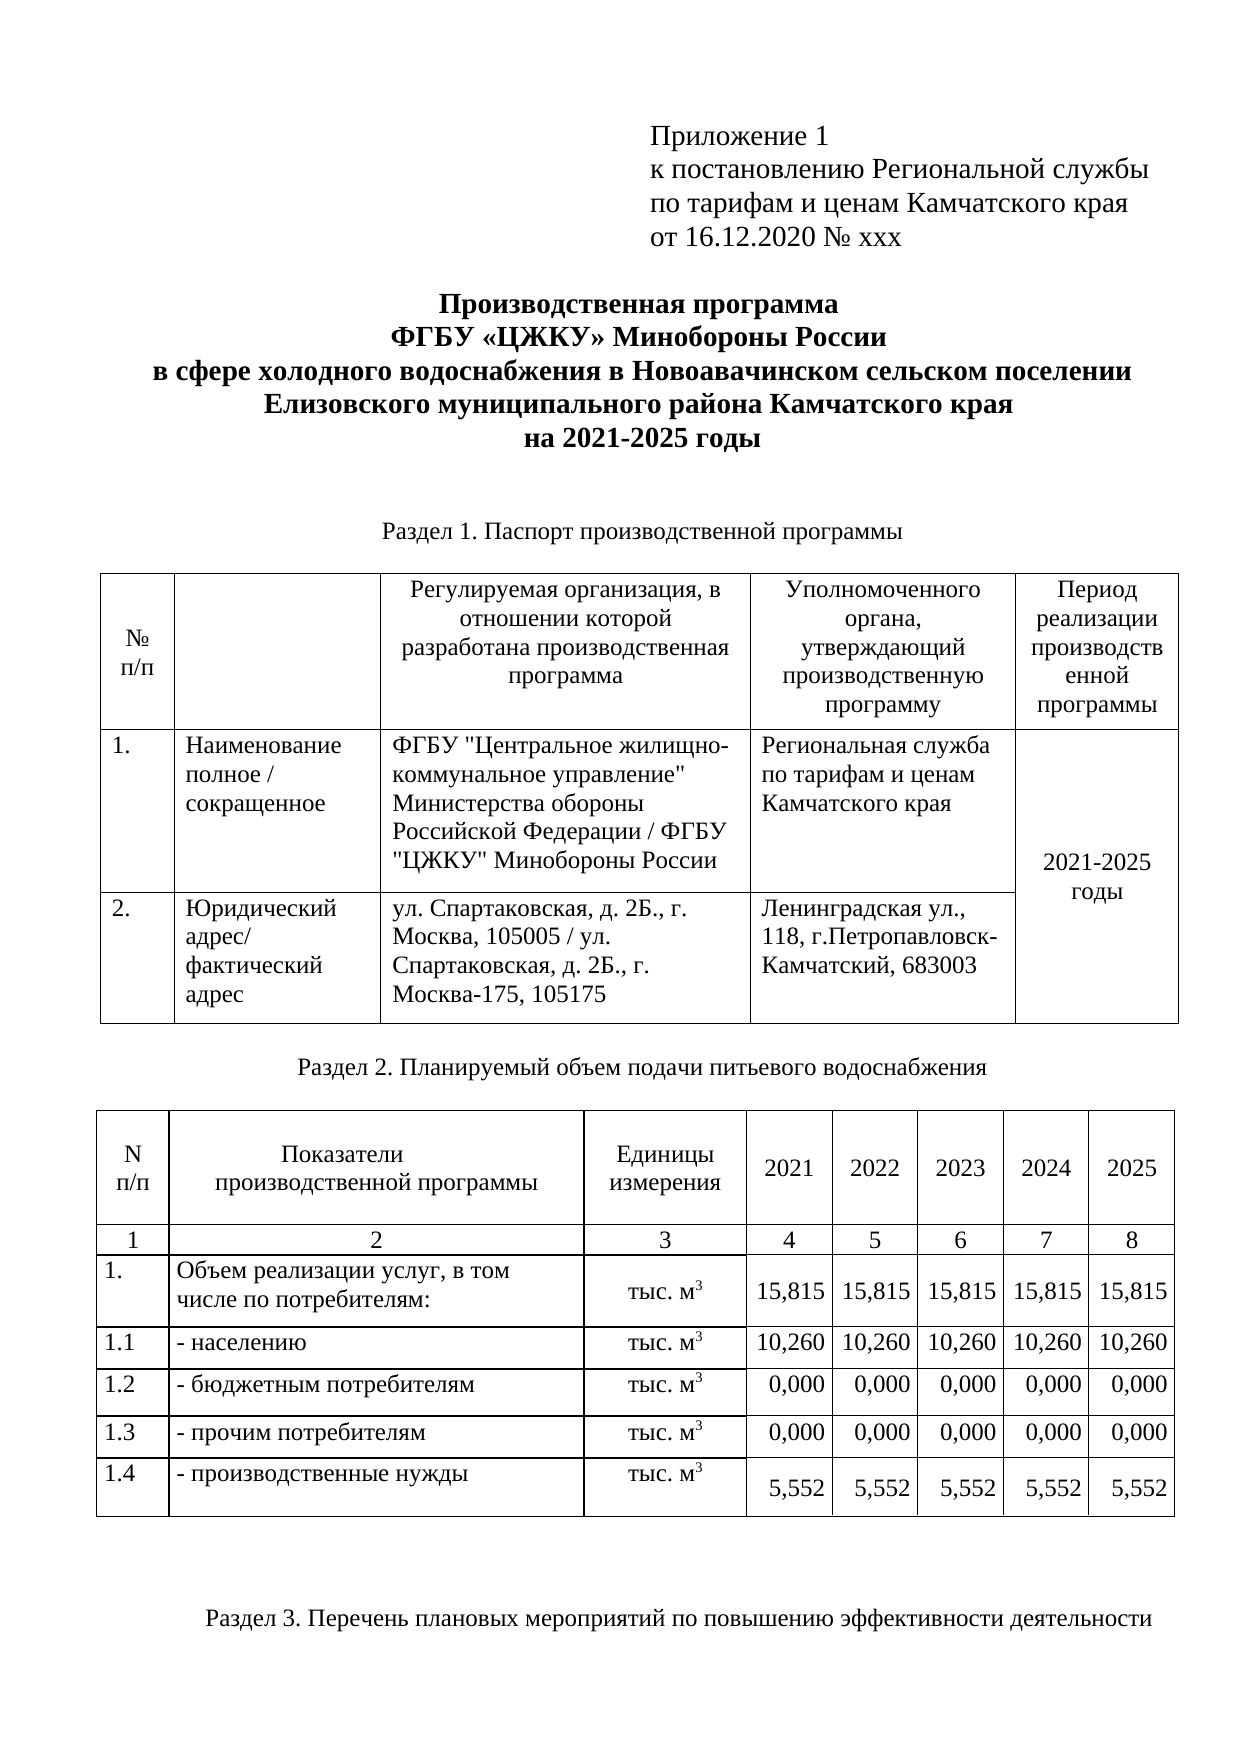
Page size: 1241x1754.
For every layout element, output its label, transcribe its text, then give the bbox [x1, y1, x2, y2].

text Раздел 2. Планируемый объем подачи питьевого водоснабжения [103, 1052, 1181, 1081]
table_cell тыс. м3 [585, 1256, 746, 1326]
table_cell 15,815 [918, 1255, 1003, 1326]
table_cell 0,000 [1004, 1416, 1088, 1457]
table_header Уполномоченного органа, утверждающий производственную программу [751, 574, 1015, 729]
table_cell 3 [585, 1225, 746, 1254]
table_cell тыс. м3 [585, 1417, 746, 1457]
table_header 2024 [1004, 1111, 1088, 1224]
table_cell 4 [747, 1225, 832, 1254]
text Приложение 1 [177, 118, 1181, 152]
table_cell 6 [918, 1225, 1003, 1254]
text к постановлению Региональной службы по тарифам и ценам Камчатского края [650, 152, 1181, 219]
table_cell 0,000 [1004, 1369, 1088, 1415]
table_cell 15,815 [747, 1255, 832, 1326]
table_cell 5,552 [747, 1458, 832, 1516]
table_cell 5 [833, 1225, 917, 1254]
table_cell 5,552 [832, 1458, 917, 1516]
table_cell 1. [97, 1256, 168, 1326]
table_cell - производственные нужды [170, 1459, 583, 1516]
table_cell 1 [97, 1225, 168, 1254]
table_header Единицы измерения [585, 1111, 746, 1224]
table_cell 0,000 [1089, 1369, 1174, 1415]
table_cell 10,260 [833, 1327, 917, 1368]
table_header 2025 [1089, 1111, 1174, 1224]
table_cell 0,000 [833, 1369, 917, 1415]
table_header Период реализации производственной программы [1016, 574, 1178, 729]
table_cell Ленинградская ул., 118, г.Петропавловск-Камчатский, 683003 [751, 893, 1015, 1022]
table_cell 2 [170, 1225, 583, 1254]
table_cell - населению [170, 1328, 583, 1368]
table_cell 1.3 [97, 1417, 168, 1457]
table_cell 1.2 [97, 1370, 168, 1415]
table_cell 0,000 [833, 1416, 917, 1457]
table_cell 5,552 [1003, 1458, 1089, 1516]
text Раздел 3. Перечень плановых мероприятий по повышению эффективности деятельности [177, 1603, 1181, 1632]
table_cell - прочим потребителям [170, 1417, 583, 1457]
table_header № п/п [101, 574, 174, 729]
table_header Регулируемая организация, в отношении которой разработана производственная программа [381, 574, 750, 729]
table_cell 5,552 [918, 1458, 1003, 1516]
table_cell 1.1 [97, 1328, 168, 1368]
table_cell 0,000 [747, 1369, 832, 1415]
table_cell 15,815 [1004, 1255, 1088, 1326]
table_header 2023 [918, 1111, 1003, 1224]
text от 16.12.2020 № ххх [650, 219, 1181, 252]
table_cell 2. [101, 893, 174, 1022]
table_cell Наименование полное / сокращенное [175, 730, 380, 892]
table_cell 0,000 [1089, 1416, 1174, 1457]
table_cell 10,260 [918, 1327, 1003, 1368]
table_cell 1. [101, 730, 174, 892]
table_cell 8 [1089, 1225, 1174, 1254]
table_header Показатели производственной программы [170, 1111, 583, 1224]
table_cell 15,815 [1089, 1255, 1174, 1326]
table_cell тыс. м3 [585, 1370, 746, 1415]
table_header [175, 574, 380, 729]
text Раздел 1. Паспорт производственной программы [103, 516, 1181, 544]
table_header 2021 [747, 1111, 832, 1224]
table_cell 0,000 [918, 1416, 1003, 1457]
text Производственная программа ФГБУ «ЦЖКУ» Минобороны России в сфере холодного водоснабжения в Новоавачинском сельском поселении Елизовского муниципального района Камчатского края на 2021-2025 годы [103, 286, 1181, 453]
table_cell ФГБУ "Центральное жилищно-коммунальное управление" Министерства обороны Российской Федерации / ФГБУ "ЦЖКУ" Минобороны России [381, 730, 750, 892]
table_cell Юридический адрес/ фактический адрес [175, 893, 380, 1022]
table_cell 1.4 [97, 1459, 168, 1516]
table_cell 2021-2025 годы [1016, 730, 1178, 1022]
table_cell тыс. м3 [585, 1328, 746, 1368]
table_cell - бюджетным потребителям [170, 1370, 583, 1415]
table_cell 0,000 [918, 1369, 1003, 1415]
table_header N п/п [97, 1111, 168, 1224]
table_cell 0,000 [747, 1416, 832, 1457]
table_header 2022 [833, 1111, 917, 1224]
table_cell 10,260 [1089, 1327, 1174, 1368]
table_cell тыс. м3 [585, 1459, 746, 1516]
table_cell Объем реализации услуг, в том числе по потребителям: [170, 1256, 583, 1326]
table_cell 15,815 [833, 1255, 917, 1326]
table_cell 5,552 [1089, 1458, 1174, 1516]
table_cell 10,260 [747, 1327, 832, 1368]
table_cell Региональная служба по тарифам и ценам Камчатского края [751, 730, 1015, 892]
table_cell 10,260 [1004, 1327, 1088, 1368]
table_cell 7 [1004, 1225, 1088, 1254]
table_cell ул. Спартаковская, д. 2Б., г. Москва, 105005 / ул. Спартаковская, д. 2Б., г. Москва-175, 105175 [381, 893, 750, 1022]
